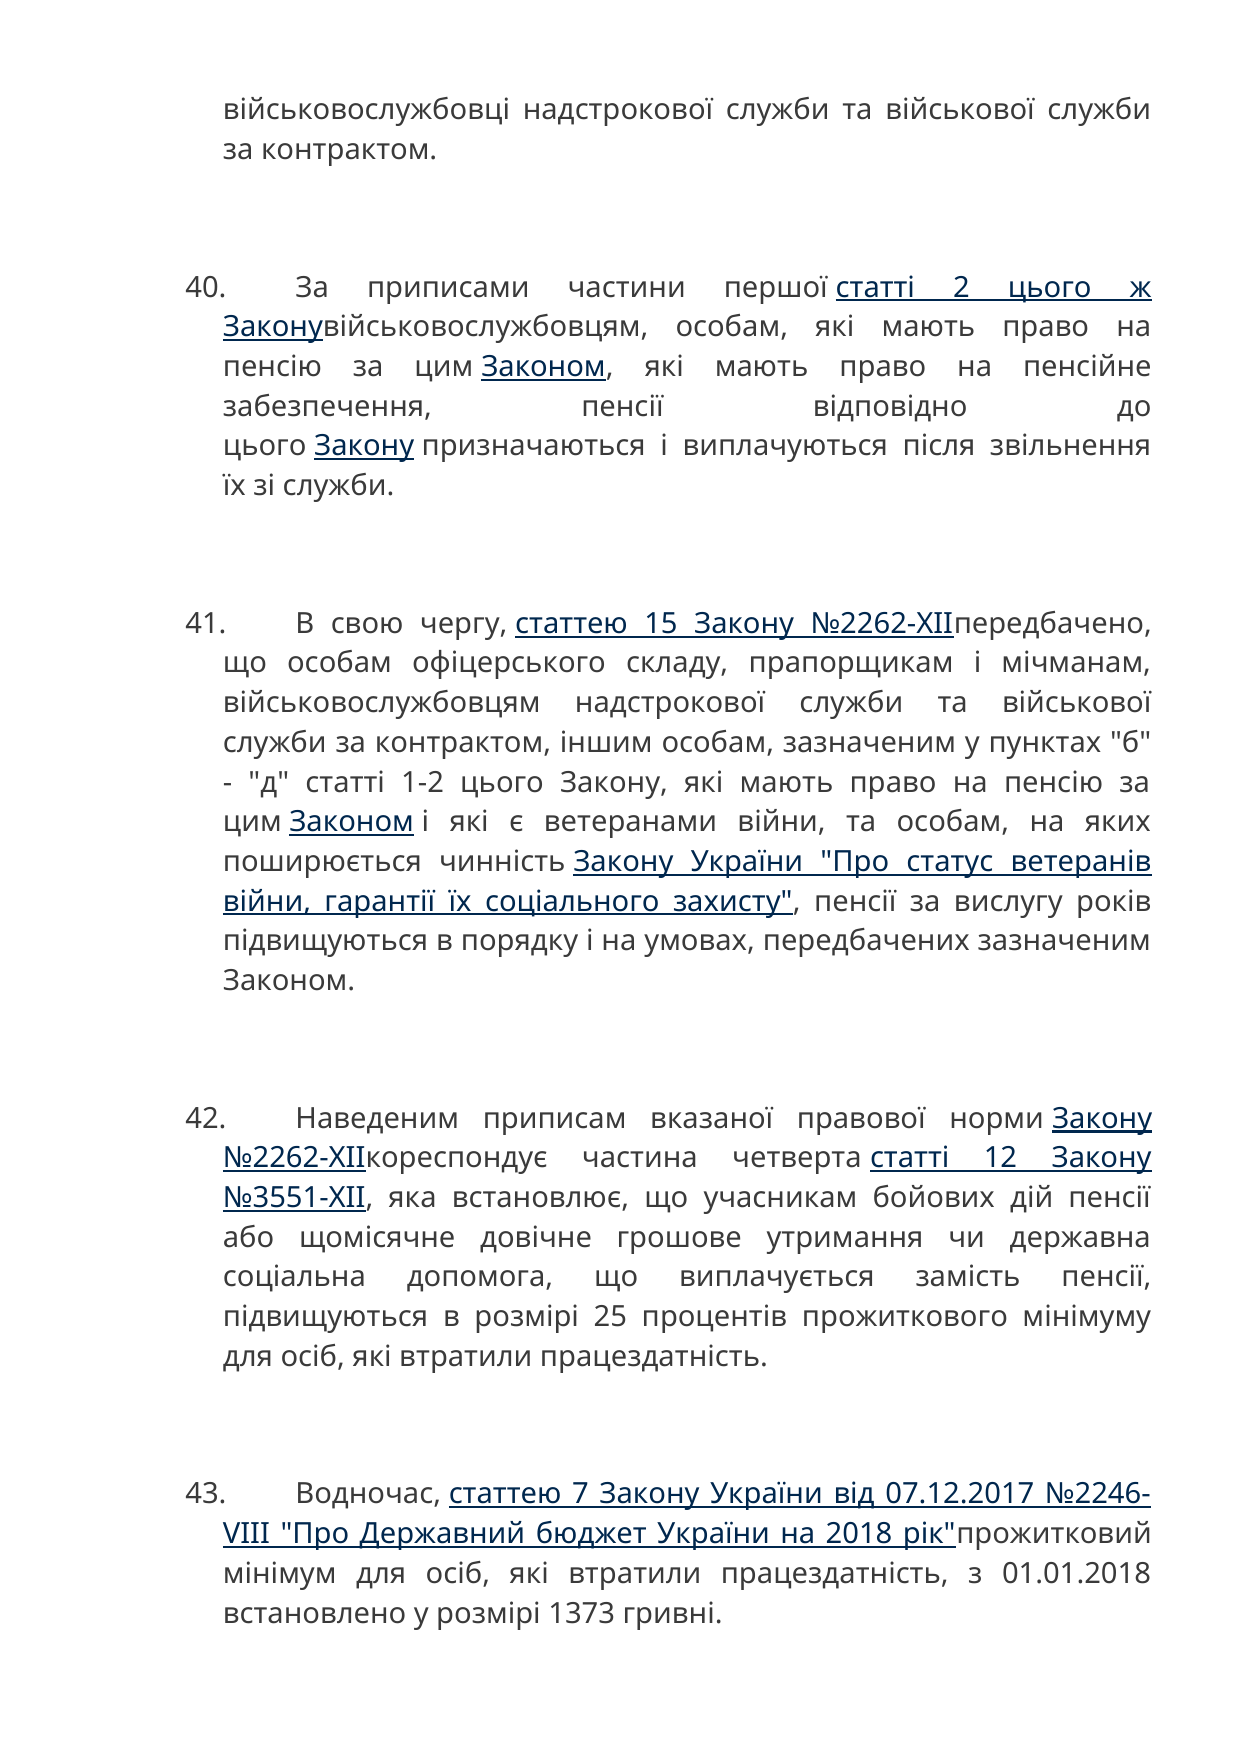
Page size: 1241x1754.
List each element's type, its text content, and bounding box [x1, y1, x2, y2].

list За приписами частини першої статті 2 цього ж Законувійськовослужбовцям, особам, які мають право на пенсію за цим Законом, які мають право на пенсійне забезпечення, пенсії відповідно до цього Закону призначаються і виплачуються після звільнення їх зі служби. [185, 266, 1152, 504]
list В свою чергу, статтею 15 Закону №2262-XIIпередбачено, що особам офіцерського складу, прапорщикам і мічманам, військовослужбовцям надстрокової служби та військової служби за контрактом, іншим особам, зазначеним у пунктах "б" - "д" статті 1-2 цього Закону, які мають право на пенсію за цим Законом і які є ветеранами війни, та особам, на яких поширюється чинність Закону України "Про статус ветеранів війни, гарантії їх соціального захисту", пенсії за вислугу років підвищуються в порядку і на умовах, передбачених зазначеним Законом. [185, 602, 1152, 999]
list Наведеним приписам вказаної правової норми Закону №2262-XIIкореспондує частина четверта статті 12 Закону №3551-XII, яка встановлює, що учасникам бойових дій пенсії або щомісячне довічне грошове утримання чи державна соціальна допомога, що виплачується замість пенсії, підвищуються в розмірі 25 процентів прожиткового мінімуму для осіб, які втратили працездатність. [185, 1097, 1152, 1375]
list Водночас, статтею 7 Закону України від 07.12.2017 №2246-VIII "Про Державний бюджет України на 2018 рік"прожитковий мінімум для осіб, які втратили працездатність, з 01.01.2018 встановлено у розмірі 1373 гривні. [185, 1473, 1152, 1632]
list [185, 88, 1152, 168]
